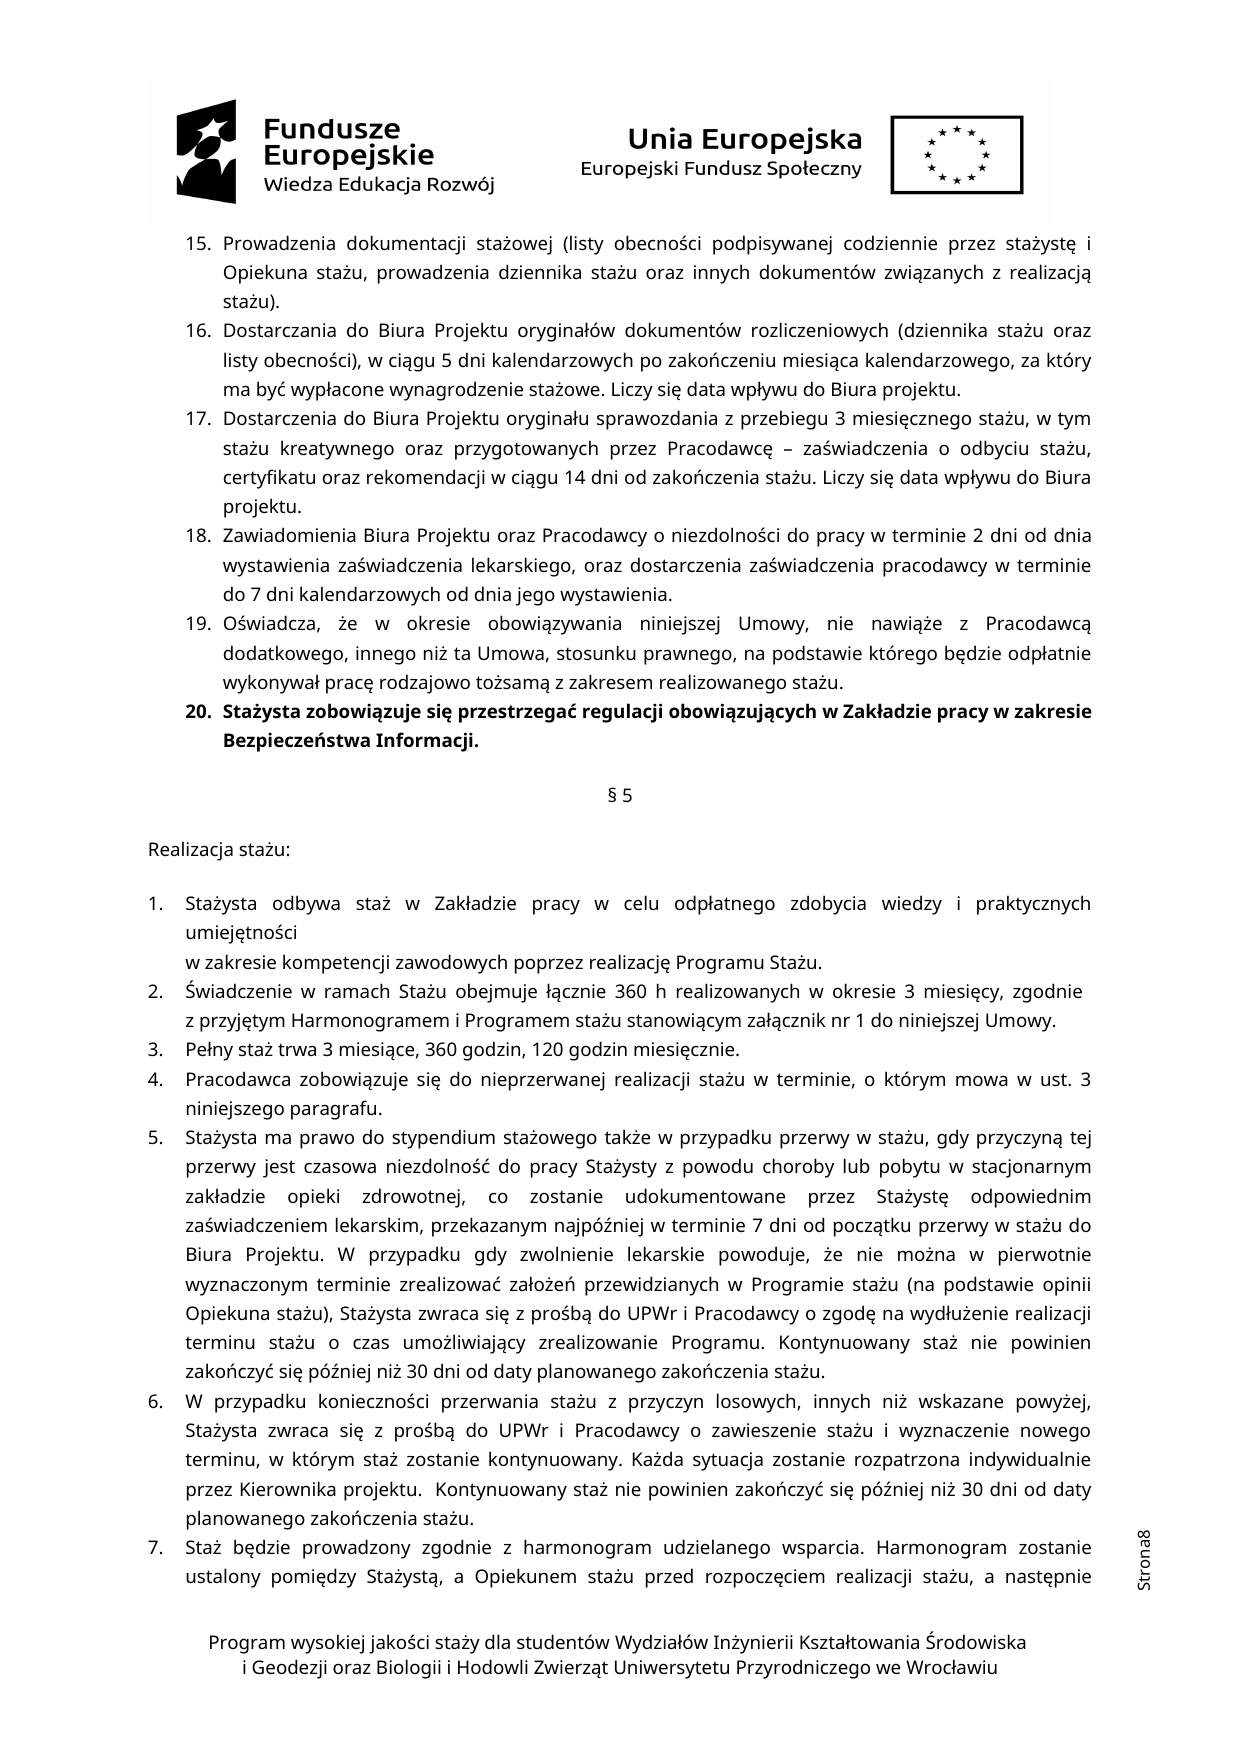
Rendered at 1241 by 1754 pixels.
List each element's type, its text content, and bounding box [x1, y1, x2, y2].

list Stażysta ma prawo do stypendium stażowego także w przypadku przerwy w stażu, gdy przyczyną tej przerwy jest czasowa niezdolność do pracy Stażysty z powodu choroby lub pobytu w stacjonarnym zakładzie opieki zdrowotnej, co zostanie udokumentowane przez Stażystę odpowiednim zaświadczeniem lekarskim, przekazanym najpóźniej w terminie 7 dni od początku przerwy w stażu do Biura Projektu. W przypadku gdy zwolnienie lekarskie powoduje, że nie można w pierwotnie wyznaczonym terminie zrealizować założeń przewidzianych w Programie stażu (na podstawie opinii Opiekuna stażu), Stażysta zwraca się z prośbą do UPWr i Pracodawcy o zgodę na wydłużenie realizacji terminu stażu o czas umożliwiający zrealizowanie Programu. Kontynuowany staż nie powinien zakończyć się później niż 30 dni od daty planowanego zakończenia stażu. [148, 1124, 1093, 1384]
list Stażysta zobowiązuje się przestrzegać regulacji obowiązujących w Zakładzie pracy w zakresie Bezpieczeństwa Informacji. [185, 698, 1093, 753]
list W przypadku konieczności przerwania stażu z przyczyn losowych, innych niż wskazane powyżej, Stażysta zwraca się z prośbą do UPWr i Pracodawcy o zawieszenie stażu i wyznaczenie nowego terminu, w którym staż zostanie kontynuowany. Każda sytuacja zostanie rozpatrzona indywidualnie przez Kierownika projektu. Kontynuowany staż nie powinien zakończyć się później niż 30 dni od daty planowanego zakończenia stażu. [148, 1388, 1093, 1531]
list Pracodawca zobowiązuje się do nieprzerwanej realizacji stażu w terminie, o którym mowa w ust. 3 niniejszego paragrafu. [148, 1066, 1093, 1121]
picture [147, 73, 1053, 230]
list Stażysta odbywa staż w Zakładzie pracy w celu odpłatnego zdobycia wiedzy i praktycznych umiejętności w zakresie kompetencji zawodowych poprzez realizację Programu Stażu. [148, 890, 1093, 974]
text Realizacja stażu: [148, 836, 1093, 862]
list Pełny staż trwa 3 miesiące, 360 godzin, 120 godzin miesięcznie. [148, 1037, 1093, 1062]
list Prowadzenia dokumentacji stażowej (listy obecności podpisywanej codziennie przez stażystę i Opiekuna stażu, prowadzenia dziennika stażu oraz innych dokumentów związanych z realizacją stażu). [185, 230, 1093, 314]
list Oświadcza, że w okresie obowiązywania niniejszej Umowy, nie nawiąże z Pracodawcą dodatkowego, innego niż ta Umowa, stosunku prawnego, na podstawie którego będzie odpłatnie wykonywał pracę rodzajowo tożsamą z zakresem realizowanego stażu. [185, 611, 1093, 694]
list Dostarczania do Biura Projektu oryginałów dokumentów rozliczeniowych (dziennika stażu oraz listy obecności), w ciągu 5 dni kalendarzowych po zakończeniu miesiąca kalendarzowego, za który ma być wypłacone wynagrodzenie stażowe. Liczy się data wpływu do Biura projektu. [185, 318, 1093, 402]
text § 5 [148, 782, 1093, 807]
list Zawiadomienia Biura Projektu oraz Pracodawcy o niezdolności do pracy w terminie 2 dni od dnia wystawienia zaświadczenia lekarskiego, oraz dostarczenia zaświadczenia pracodawcy w terminie do 7 dni kalendarzowych od dnia jego wystawienia. [185, 523, 1093, 607]
list Dostarczenia do Biura Projektu oryginału sprawozdania z przebiegu 3 miesięcznego stażu, w tym stażu kreatywnego oraz przygotowanych przez Pracodawcę – zaświadczenia o odbyciu stażu, certyfikatu oraz rekomendacji w ciągu 14 dni od zakończenia stażu. Liczy się data wpływu do Biura projektu. [185, 406, 1093, 519]
list Świadczenie w ramach Stażu obejmuje łącznie 360 h realizowanych w okresie 3 miesięcy, zgodnie z przyjętym Harmonogramem i Programem stażu stanowiącym załącznik nr 1 do niniejszej Umowy. [148, 978, 1093, 1033]
